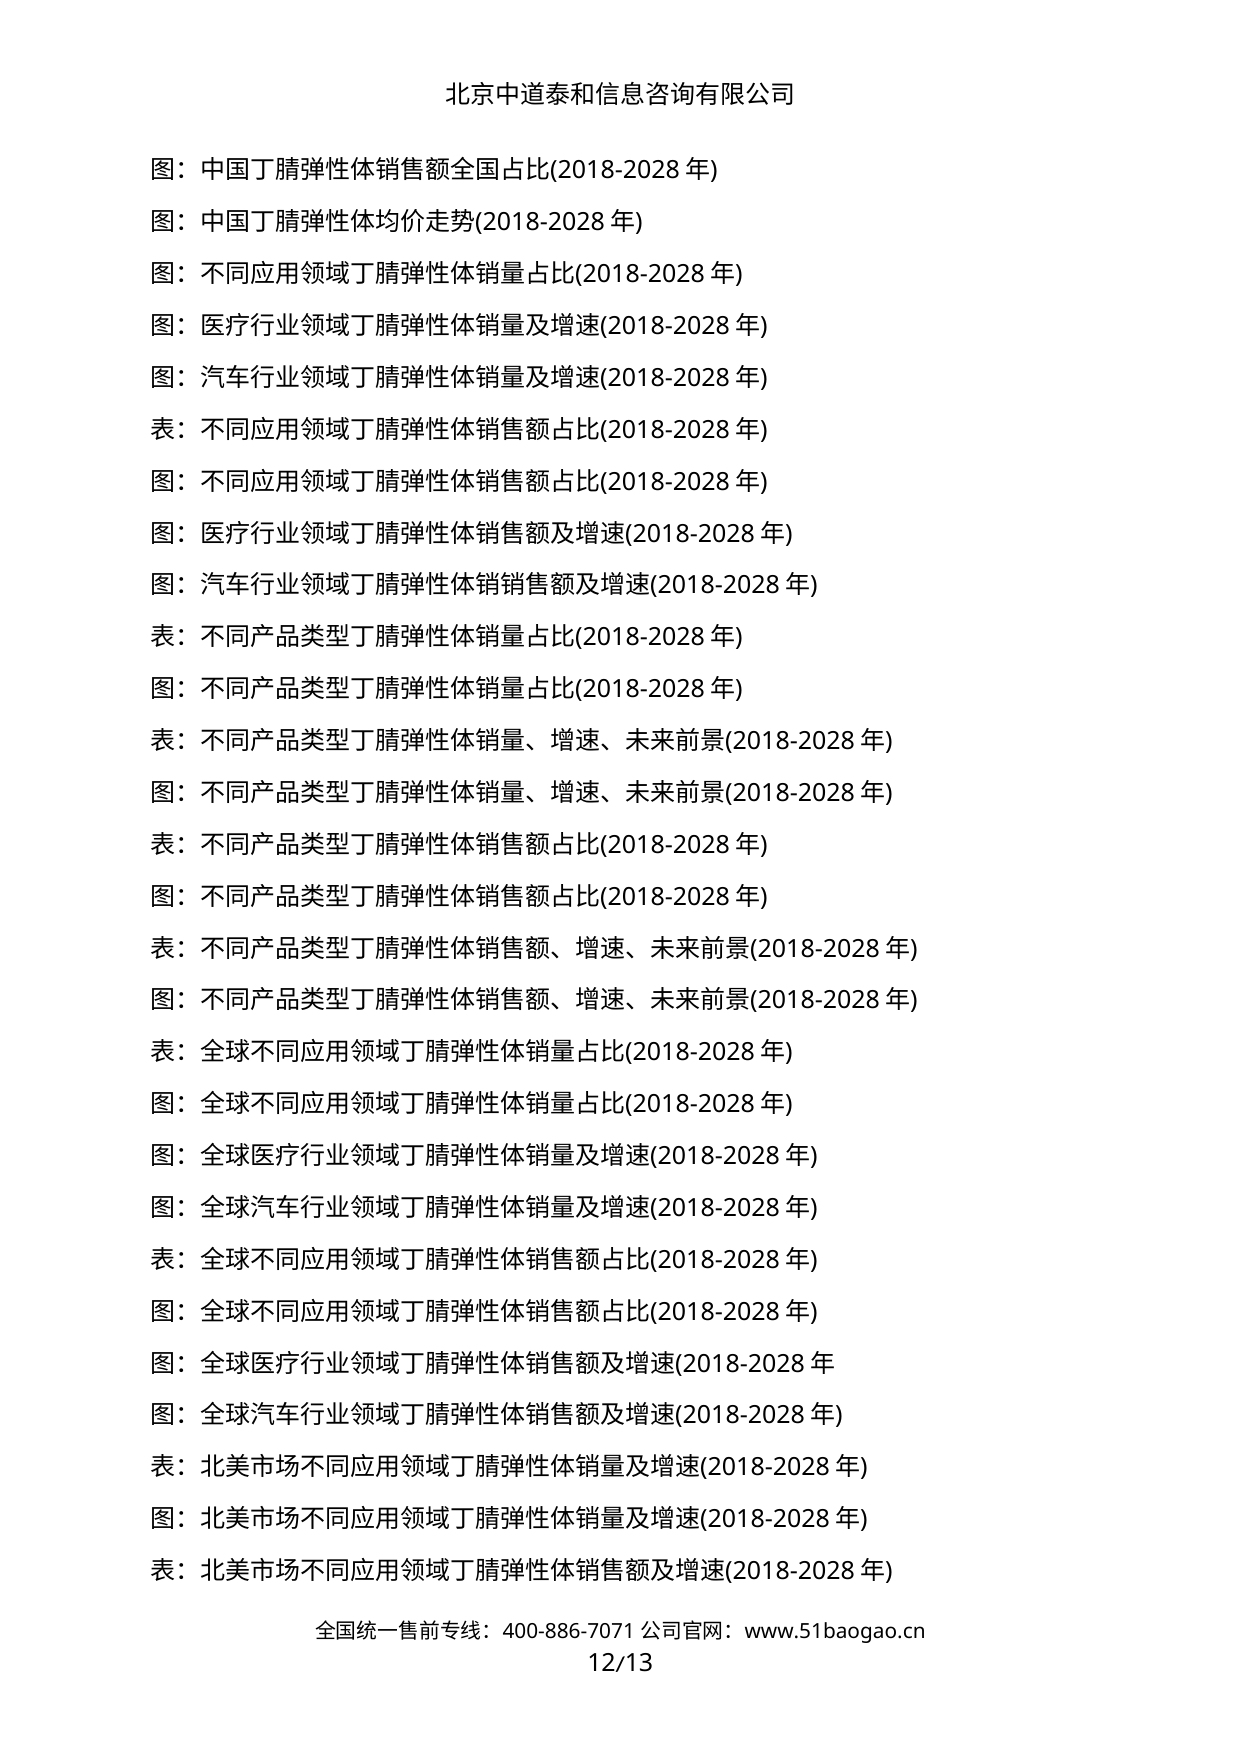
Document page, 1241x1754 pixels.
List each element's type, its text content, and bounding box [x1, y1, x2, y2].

text 图：汽车行业领域丁腈弹性体销量及增速(2018-2028年) [150, 357, 1090, 394]
text 图：不同应用领域丁腈弹性体销售额占比(2018-2028年) [150, 461, 1090, 497]
text 表：不同产品类型丁腈弹性体销售额、增速、未来前景(2018-2028年) [150, 928, 1090, 964]
text 图：中国丁腈弹性体均价走势(2018-2028年) [150, 202, 1090, 238]
text 图：医疗行业领域丁腈弹性体销量及增速(2018-2028年) [150, 306, 1090, 342]
text 图：全球医疗行业领域丁腈弹性体销量及增速(2018-2028年) [150, 1136, 1090, 1172]
text 表：不同产品类型丁腈弹性体销量、增速、未来前景(2018-2028年) [150, 721, 1090, 757]
text 表：不同应用领域丁腈弹性体销售额占比(2018-2028年) [150, 409, 1090, 446]
text 图：全球不同应用领域丁腈弹性体销售额占比(2018-2028年) [150, 1291, 1090, 1327]
text 表：北美市场不同应用领域丁腈弹性体销售额及增速(2018-2028年) [150, 1551, 1090, 1587]
text 图：全球医疗行业领域丁腈弹性体销售额及增速(2018-2028年 [150, 1343, 1090, 1379]
text 图：不同产品类型丁腈弹性体销售额、增速、未来前景(2018-2028年) [150, 980, 1090, 1016]
text 表：全球不同应用领域丁腈弹性体销量占比(2018-2028年) [150, 1032, 1090, 1068]
text 图：汽车行业领域丁腈弹性体销销售额及增速(2018-2028年) [150, 565, 1090, 601]
text 图：全球汽车行业领域丁腈弹性体销售额及增速(2018-2028年) [150, 1395, 1090, 1431]
text 表：全球不同应用领域丁腈弹性体销售额占比(2018-2028年) [150, 1239, 1090, 1276]
text 图：不同产品类型丁腈弹性体销量占比(2018-2028年) [150, 669, 1090, 705]
text 图：不同产品类型丁腈弹性体销售额占比(2018-2028年) [150, 876, 1090, 912]
text 图：北美市场不同应用领域丁腈弹性体销量及增速(2018-2028年) [150, 1499, 1090, 1535]
text 图：不同应用领域丁腈弹性体销量占比(2018-2028年) [150, 254, 1090, 290]
text 图：医疗行业领域丁腈弹性体销售额及增速(2018-2028年) [150, 513, 1090, 549]
text 图：中国丁腈弹性体销售额全国占比(2018-2028年) [150, 150, 1090, 186]
text 图：全球汽车行业领域丁腈弹性体销量及增速(2018-2028年) [150, 1187, 1090, 1224]
text 表：不同产品类型丁腈弹性体销售额占比(2018-2028年) [150, 824, 1090, 861]
text 图：不同产品类型丁腈弹性体销量、增速、未来前景(2018-2028年) [150, 772, 1090, 809]
text 表：不同产品类型丁腈弹性体销量占比(2018-2028年) [150, 617, 1090, 653]
text 图：全球不同应用领域丁腈弹性体销量占比(2018-2028年) [150, 1084, 1090, 1120]
text 表：北美市场不同应用领域丁腈弹性体销量及增速(2018-2028年) [150, 1447, 1090, 1483]
